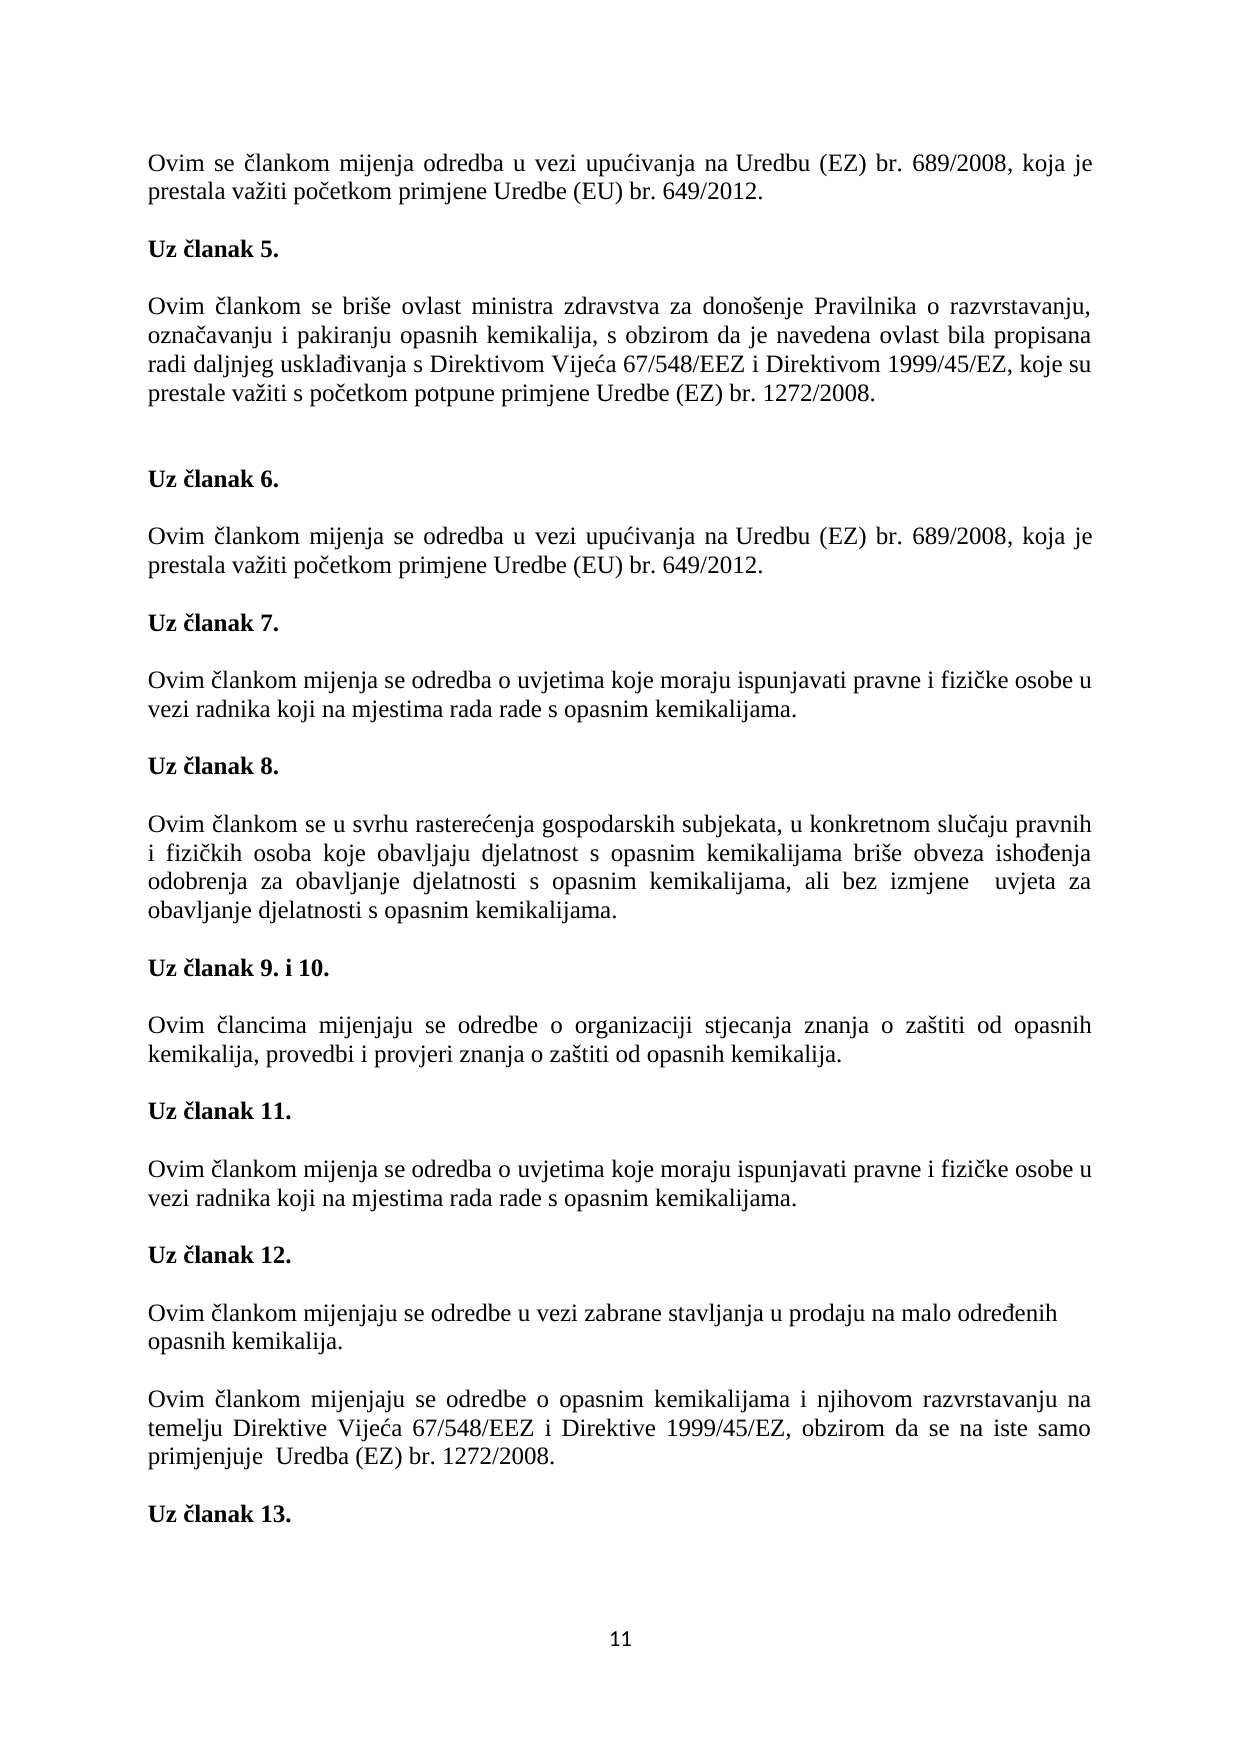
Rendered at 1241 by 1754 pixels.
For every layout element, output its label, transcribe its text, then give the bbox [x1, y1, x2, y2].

text Uz članak 13. [148, 1499, 1093, 1528]
text Ovim člankom se briše ovlast ministra zdravstva za donošenje Pravilnika o razvrstavanju, označavanju i pakiranju opasnih kemikalija, s obzirom da je navedena ovlast bila propisana radi daljnjeg usklađivanja s Direktivom Vijeća 67/548/EEZ i Direktivom 1999/45/EZ, koje su prestale važiti s početkom potpune primjene Uredbe (EZ) br. 1272/2008. [148, 291, 1093, 406]
text Ovim člankom mijenja se odredba u vezi upućivanja na Uredbu (EZ) br. 689/2008, koja je prestala važiti početkom primjene Uredbe (EU) br. 649/2012. [148, 521, 1093, 579]
text Uz članak 5. [148, 234, 1093, 263]
text Uz članak 12. [148, 1240, 1093, 1269]
text Uz članak 7. [148, 608, 1093, 636]
text Ovim člankom mijenja se odredba o uvjetima koje moraju ispunjavati pravne i fizičke osobe u vezi radnika koji na mjestima rada rade s opasnim kemikalijama. [148, 665, 1093, 723]
text Ovim člancima mijenjaju se odredbe o organizaciji stjecanja znanja o zaštiti od opasnih kemikalija, provedbi i provjeri znanja o zaštiti od opasnih kemikalija. [148, 1010, 1093, 1068]
text Ovim člankom se u svrhu rasterećenja gospodarskih subjekata, u konkretnom slučaju pravnih i fizičkih osoba koje obavljaju djelatnost s opasnim kemikalijama briše obveza ishođenja odobrenja za obavljanje djelatnosti s opasnim kemikalijama, ali bez izmjene uvjeta za obavljanje djelatnosti s opasnim kemikalijama. [148, 809, 1093, 924]
text Ovim člankom mijenjaju se odredbe u vezi zabrane stavljanja u prodaju na malo određenih opasnih kemikalija. [148, 1298, 1093, 1355]
text Uz članak 8. [148, 751, 1093, 780]
text Ovim člankom mijenja se odredba o uvjetima koje moraju ispunjavati pravne i fizičke osobe u vezi radnika koji na mjestima rada rade s opasnim kemikalijama. [148, 1154, 1093, 1211]
text Uz članak 6. [148, 464, 1093, 493]
text Uz članak 11. [148, 1096, 1093, 1125]
text Uz članak 9. i 10. [148, 953, 1093, 981]
text Ovim se člankom mijenja odredba u vezi upućivanja na Uredbu (EZ) br. 689/2008, koja je prestala važiti početkom primjene Uredbe (EU) br. 649/2012. [148, 148, 1093, 205]
text Ovim člankom mijenjaju se odredbe o opasnim kemikalijama i njihovom razvrstavanju na temelju Direktive Vijeća 67/548/EEZ i Direktive 1999/45/EZ, obzirom da se na iste samo primjenjuje Uredba (EZ) br. 1272/2008. [148, 1384, 1093, 1470]
